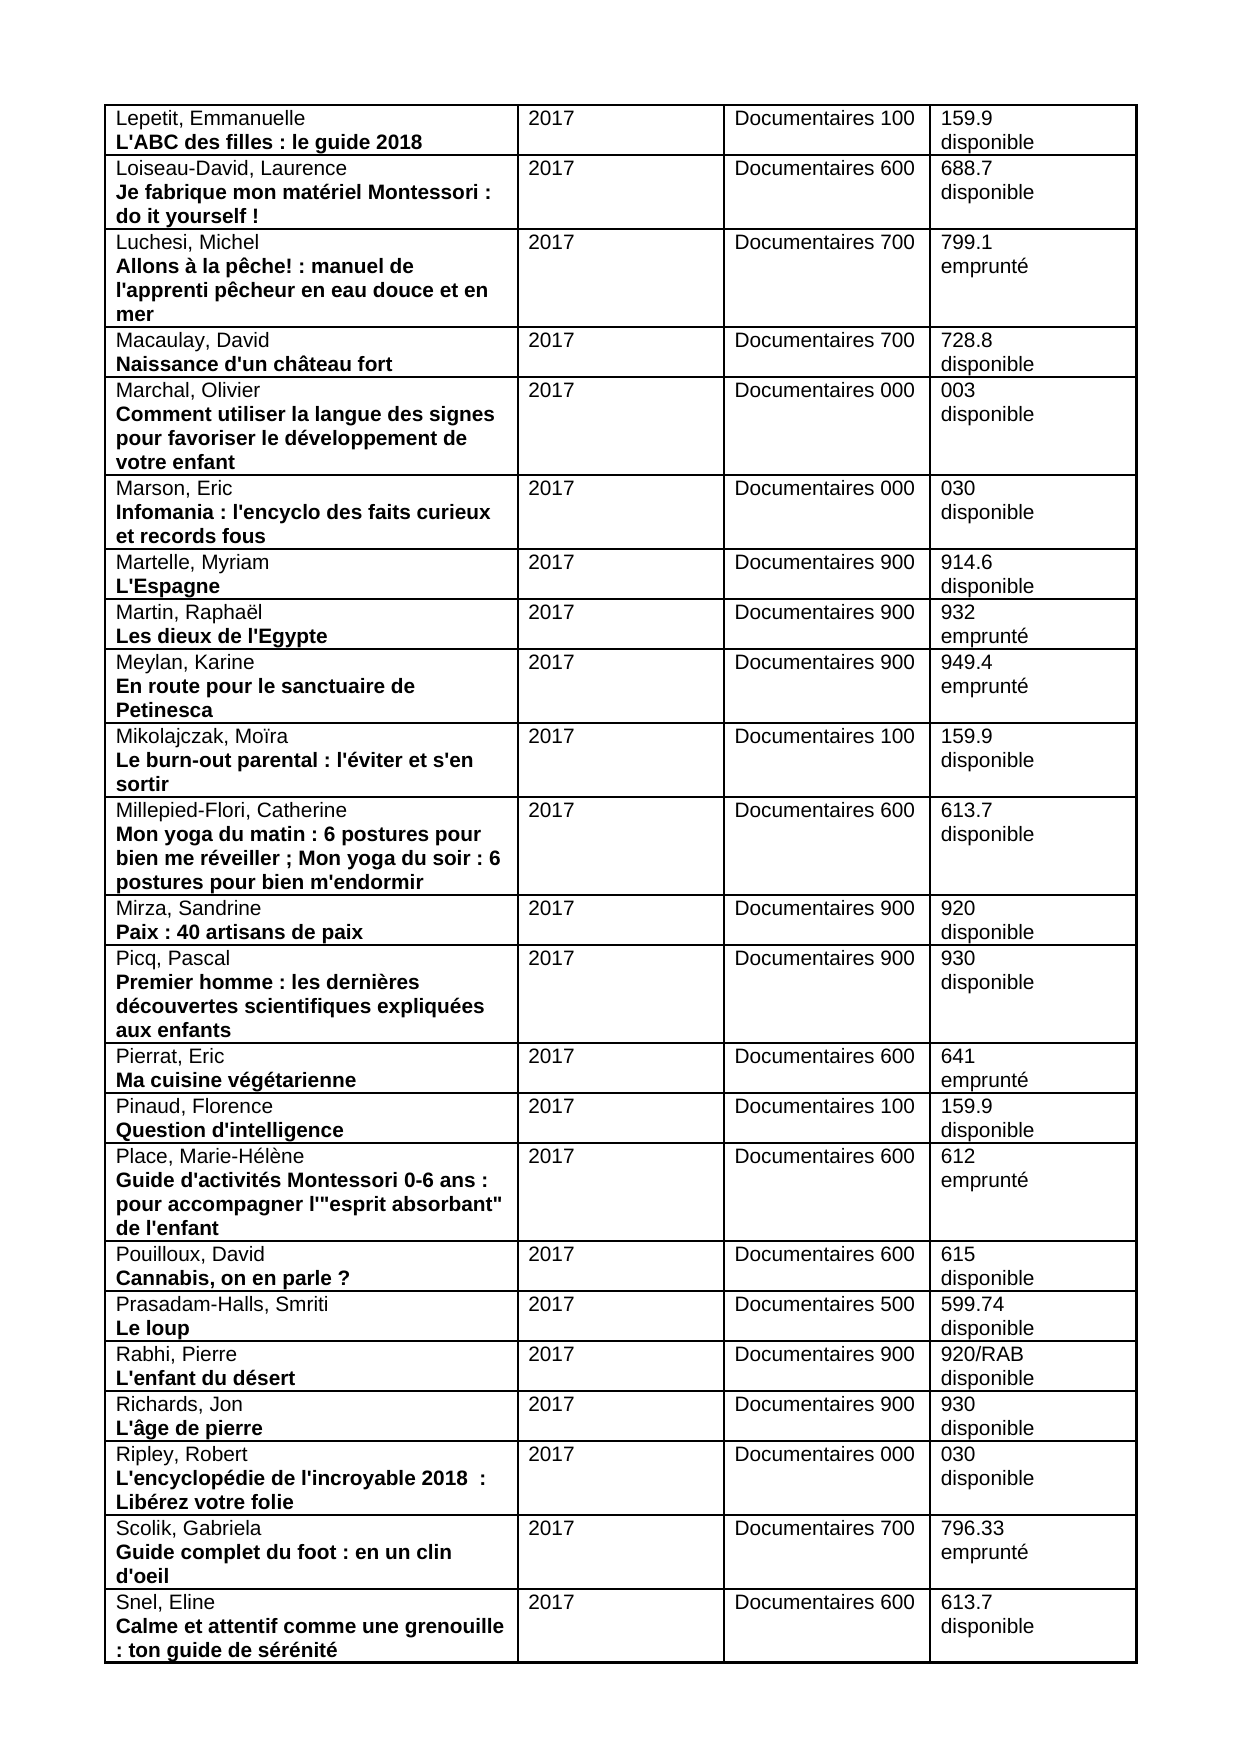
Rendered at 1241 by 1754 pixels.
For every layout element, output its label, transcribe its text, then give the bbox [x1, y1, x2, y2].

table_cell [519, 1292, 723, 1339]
table_cell 2017 [519, 724, 723, 796]
table_cell 003 disponible [931, 378, 1135, 474]
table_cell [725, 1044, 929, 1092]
table_cell 2017 [519, 476, 723, 548]
table_cell Documentaires 900 [725, 650, 929, 722]
table_cell 949.4 emprunté [931, 650, 1135, 722]
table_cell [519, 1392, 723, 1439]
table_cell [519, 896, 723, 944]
table_cell Martin, Raphaël Les dieux de l'Egypte [106, 600, 517, 648]
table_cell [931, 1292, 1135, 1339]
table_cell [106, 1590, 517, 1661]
table_cell 914.6 disponible [931, 550, 1135, 598]
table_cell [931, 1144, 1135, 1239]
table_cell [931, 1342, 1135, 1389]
table_cell Marchal, Olivier Comment utiliser la langue des signes pour favoriser le développement de votre enfant [106, 378, 517, 474]
table_cell 159.9 disponible [931, 106, 1135, 154]
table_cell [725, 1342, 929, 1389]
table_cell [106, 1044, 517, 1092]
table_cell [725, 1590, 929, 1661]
table_cell Documentaires 100 [725, 106, 929, 154]
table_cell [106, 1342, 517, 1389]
table_cell 030 disponible [931, 476, 1135, 548]
table_cell 688.7 disponible [931, 156, 1135, 228]
table_cell Marson, Eric Infomania : l'encyclo des faits curieux et records fous [106, 476, 517, 548]
table_cell Meylan, Karine En route pour le sanctuaire de Petinesca [106, 650, 517, 722]
table_cell Macaulay, David Naissance d'un château fort [106, 328, 517, 376]
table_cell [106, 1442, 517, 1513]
table_cell Documentaires 000 [725, 378, 929, 474]
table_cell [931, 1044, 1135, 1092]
table_cell Lepetit, Emmanuelle L'ABC des filles : le guide 2018 [106, 106, 517, 154]
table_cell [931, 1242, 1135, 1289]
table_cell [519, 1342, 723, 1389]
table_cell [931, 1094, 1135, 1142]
table_cell Mikolajczak, Moïra Le burn-out parental : l'éviter et s'en sortir [106, 724, 517, 796]
table_cell Documentaires 900 [725, 600, 929, 648]
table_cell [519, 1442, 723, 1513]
table_cell Luchesi, Michel Allons à la pêche! : manuel de l'apprenti pêcheur en eau douce et en mer [106, 230, 517, 326]
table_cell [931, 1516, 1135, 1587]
table_cell Documentaires 700 [725, 230, 929, 326]
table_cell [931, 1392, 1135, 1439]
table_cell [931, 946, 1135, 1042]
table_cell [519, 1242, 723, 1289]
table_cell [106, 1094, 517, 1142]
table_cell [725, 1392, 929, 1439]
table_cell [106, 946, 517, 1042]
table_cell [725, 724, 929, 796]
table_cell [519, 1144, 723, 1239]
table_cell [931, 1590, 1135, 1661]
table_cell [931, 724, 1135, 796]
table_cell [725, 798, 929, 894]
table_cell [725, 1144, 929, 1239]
table_cell 2017 [519, 600, 723, 648]
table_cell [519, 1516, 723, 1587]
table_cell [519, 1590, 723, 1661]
table_cell Documentaires 600 [725, 156, 929, 228]
table_cell 728.8 disponible [931, 328, 1135, 376]
table_cell 2017 [519, 230, 723, 326]
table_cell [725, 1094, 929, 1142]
table_cell 932 emprunté [931, 600, 1135, 648]
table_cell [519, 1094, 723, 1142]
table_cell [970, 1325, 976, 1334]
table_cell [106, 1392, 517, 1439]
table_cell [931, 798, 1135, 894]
table_cell Documentaires 900 [725, 550, 929, 598]
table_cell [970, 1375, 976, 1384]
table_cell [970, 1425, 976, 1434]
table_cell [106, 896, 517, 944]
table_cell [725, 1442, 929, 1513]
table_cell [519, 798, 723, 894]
table_cell 2017 [519, 650, 723, 722]
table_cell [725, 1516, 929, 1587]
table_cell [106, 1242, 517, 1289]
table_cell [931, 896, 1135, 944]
table_cell 799.1 emprunté [931, 230, 1135, 326]
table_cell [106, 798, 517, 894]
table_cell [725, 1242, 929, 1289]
table_cell 2017 [519, 106, 723, 154]
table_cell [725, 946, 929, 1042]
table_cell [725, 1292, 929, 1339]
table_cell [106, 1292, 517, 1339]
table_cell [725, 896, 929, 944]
table_cell Documentaires 000 [725, 476, 929, 548]
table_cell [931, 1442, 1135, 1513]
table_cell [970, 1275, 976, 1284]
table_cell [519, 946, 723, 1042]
table_cell 2017 [519, 550, 723, 598]
table_cell Loiseau-David, Laurence Je fabrique mon matériel Montessori : do it yourself ! [106, 156, 517, 228]
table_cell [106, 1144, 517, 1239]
table_cell 2017 [519, 156, 723, 228]
table_cell Documentaires 700 [725, 328, 929, 376]
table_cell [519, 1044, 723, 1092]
table_cell 2017 [519, 328, 723, 376]
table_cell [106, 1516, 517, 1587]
table_cell 2017 [519, 378, 723, 474]
table_cell Martelle, Myriam L'Espagne [106, 550, 517, 598]
